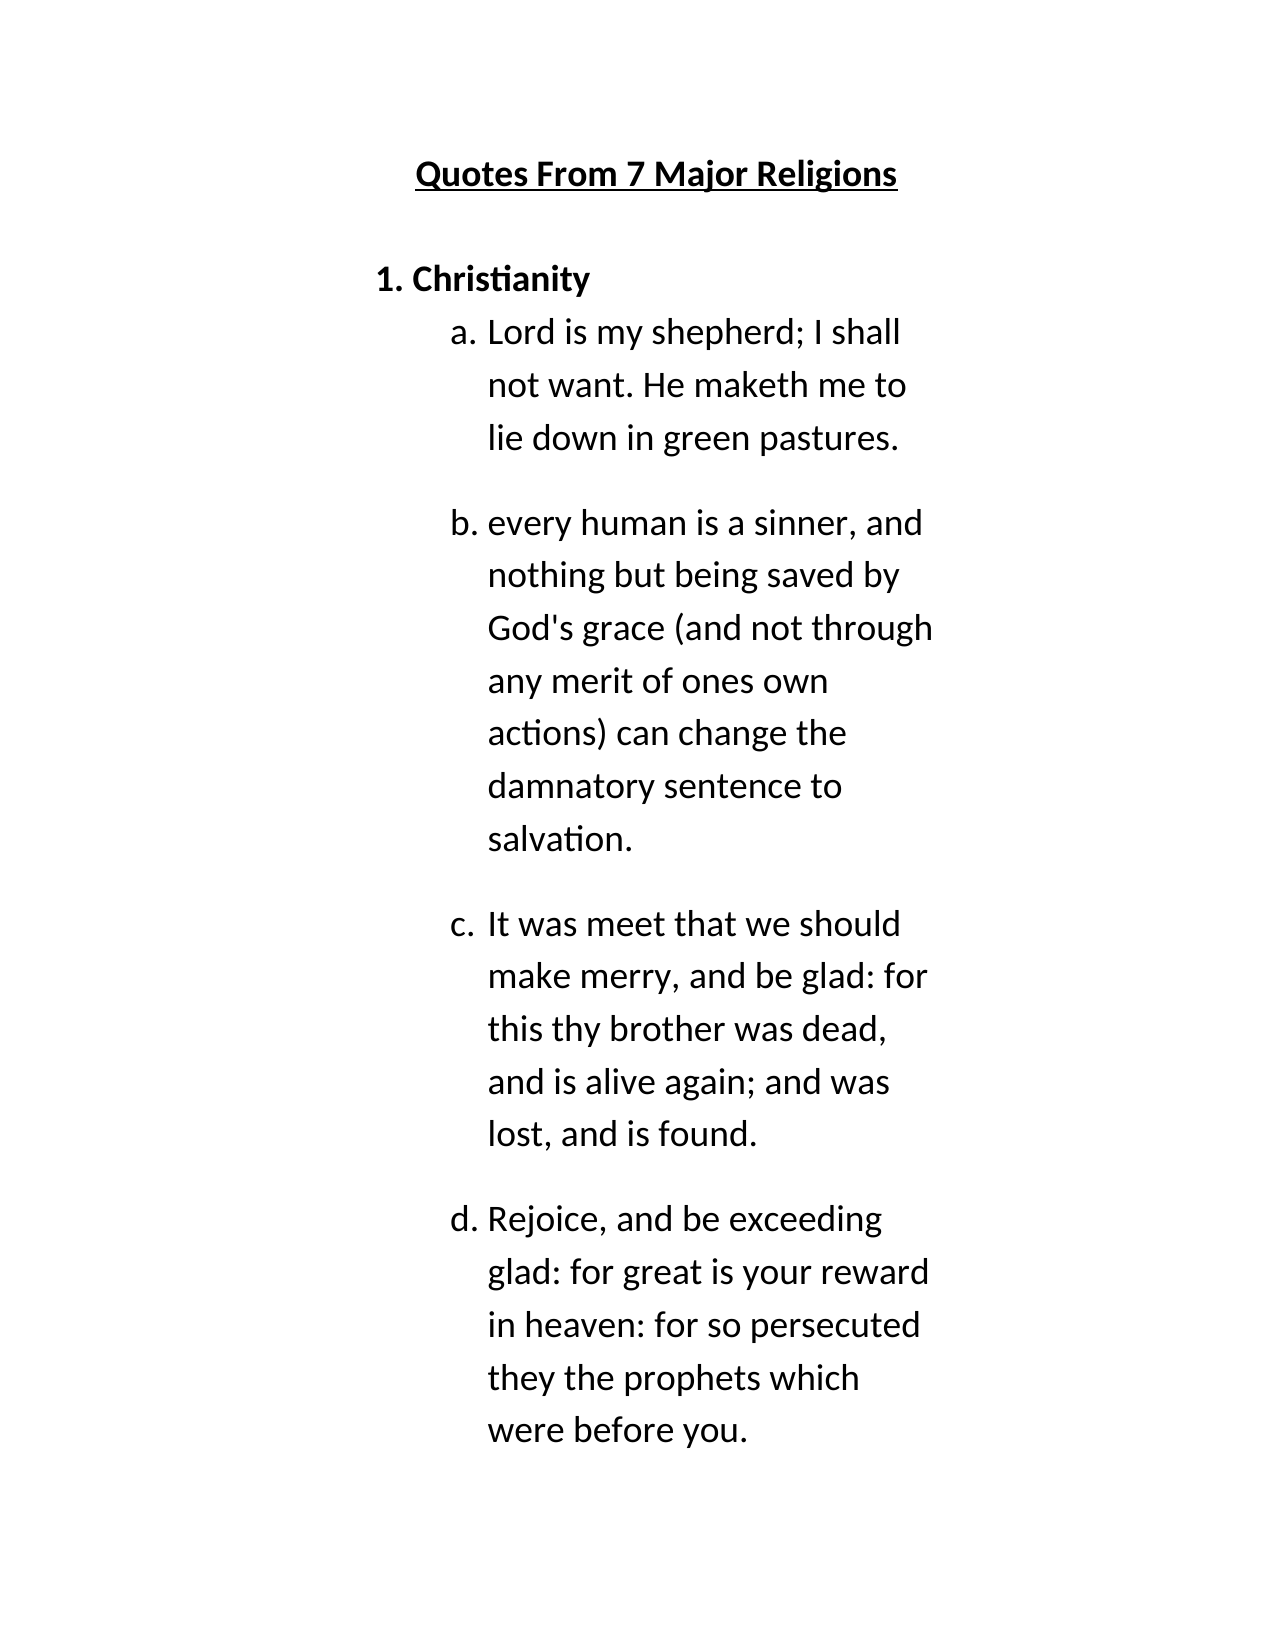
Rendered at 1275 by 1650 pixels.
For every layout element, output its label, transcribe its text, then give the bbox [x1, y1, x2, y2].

text Quotes From 7 Major Religions [375, 150, 937, 196]
list It was meet that we should make merry, and be glad: for this thy brother was dead, and is alive again; and was lost, and is found. [450, 899, 937, 1156]
list Christianity [375, 255, 937, 301]
list every human is a sinner, and nothing but being saved by God's grace (and not through any merit of ones own actions) can change the damnatory sentence to salvation. [450, 498, 937, 861]
list Lord is my shepherd; I shall not want. He maketh me to lie down in green pastures. [450, 308, 937, 459]
list Rejoice, and be exceeding glad: for great is your reward in heaven: for so persecuted they the prophets which were before you. [450, 1195, 937, 1452]
